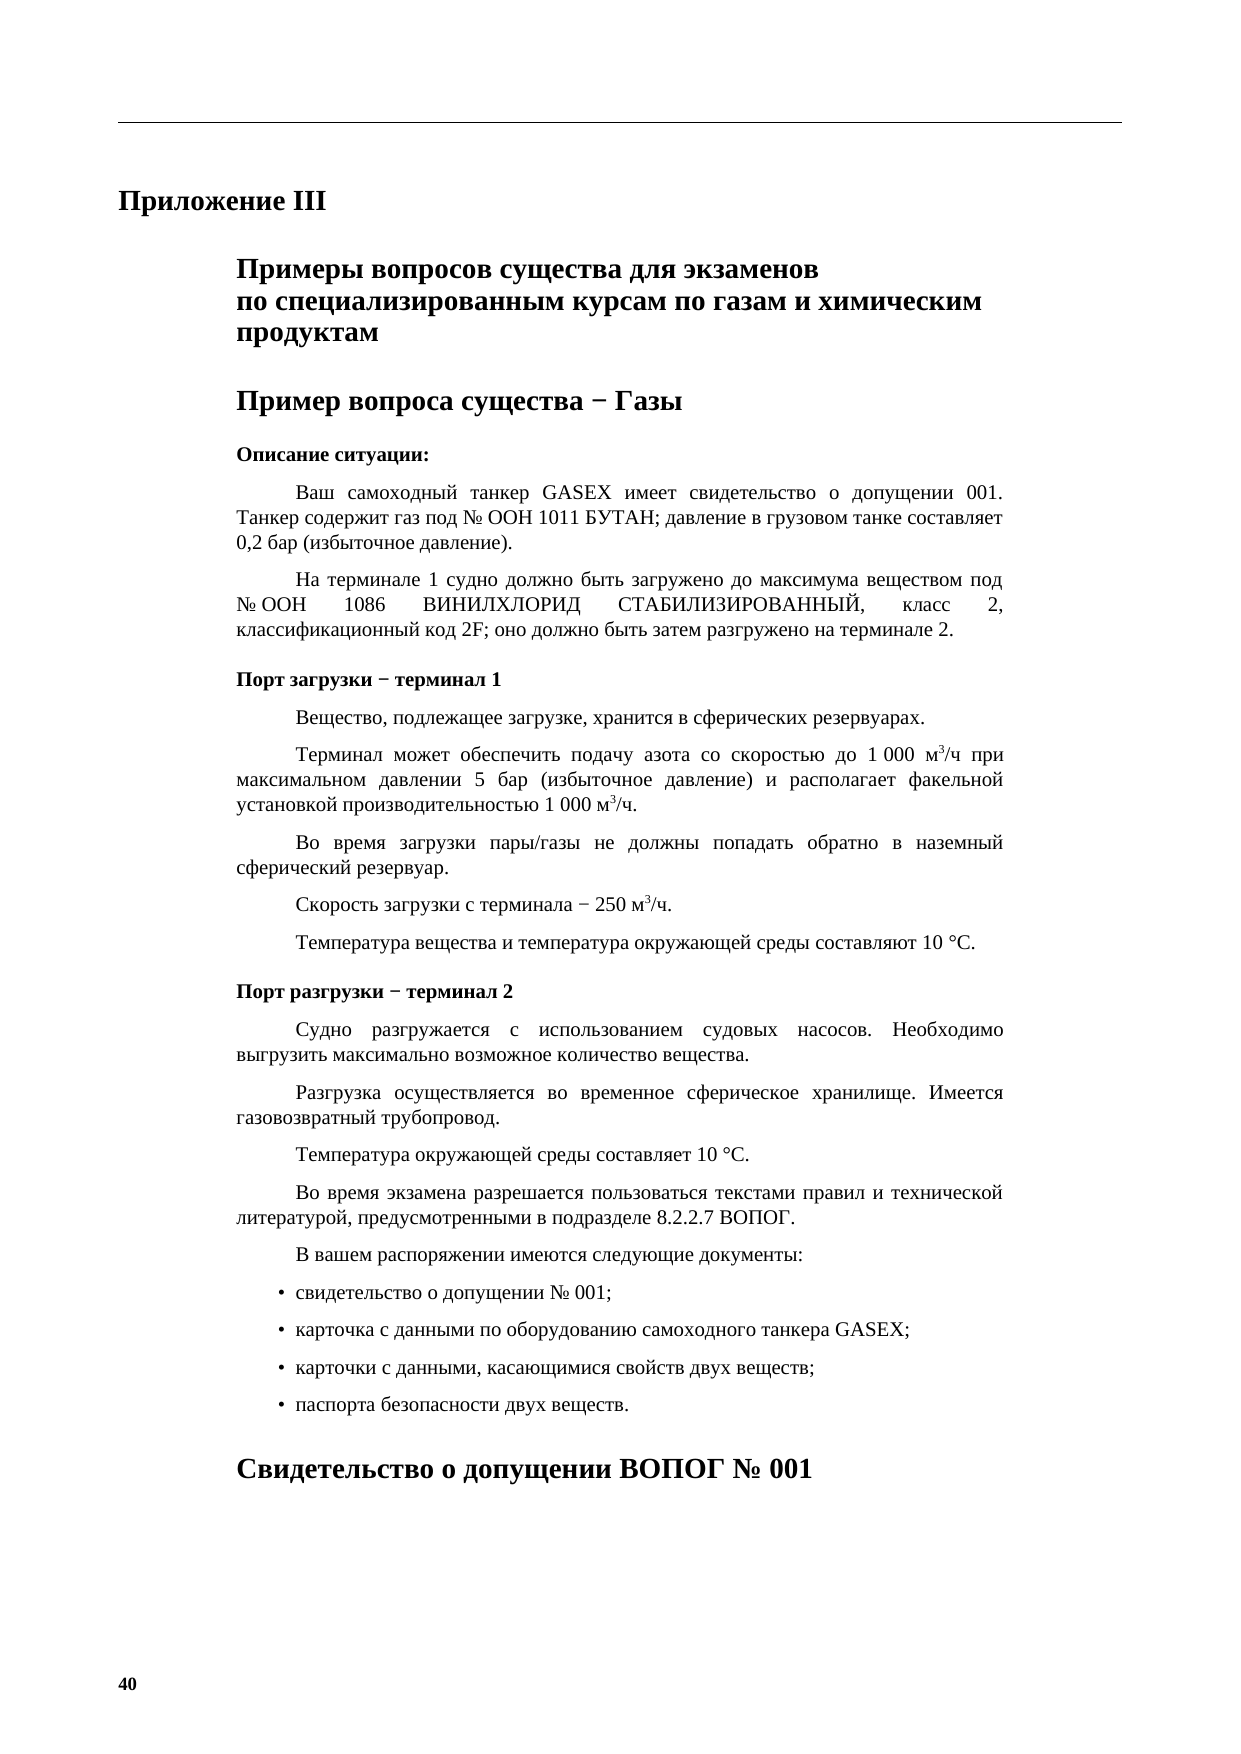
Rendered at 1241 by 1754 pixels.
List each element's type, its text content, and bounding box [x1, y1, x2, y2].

text паспорта безопасности двух веществ. [278, 1391, 1122, 1416]
text Терминал может обеспечить подачу азота со скоростью до 1 000 м3/ч при максимальном давлении 5 бар (избыточное давление) и располагает факельной установкой производительностью 1 000 м3/ч. [236, 741, 1004, 816]
text Порт разгрузки − терминал 2 [118, 979, 1004, 1004]
text Во время экзамена разрешается пользоваться текстами правил и технической литературой, предусмотренными в подразделе 8.2.2.7 ВОПОГ. [236, 1179, 1004, 1229]
text Скорость загрузки с терминала − 250 м3/ч. [236, 891, 1004, 916]
text Примеры вопросов существа для экзаменов по специализированным курсам по газам и химическим продуктам [118, 254, 1004, 348]
text свидетельство о допущении № 001; [278, 1279, 1122, 1304]
text Порт загрузки − терминал 1 [118, 666, 1004, 691]
text Во время загрузки пары/газы не должны попадать обратно в наземный сферический резервуар. [236, 829, 1004, 879]
text Приложение III [118, 185, 1004, 216]
text Вещество, подлежащее загрузке, хранится в сферических резервуарах. [236, 704, 1004, 729]
text Судно разгружается с использованием судовых насосов. Необходимо выгрузить максимально возможное количество вещества. [236, 1016, 1004, 1066]
text Описание ситуации: [118, 441, 1004, 466]
text Температура окружающей среды составляет 10 °C. [236, 1141, 1004, 1166]
text Пример вопроса существа − Газы [118, 385, 1004, 416]
text На терминале 1 судно должно быть загружено до максимума веществом под № ООН 1086 ВИНИЛХЛОРИД СТАБИЛИЗИРОВАННЫЙ, класс 2, классификационный код 2F; оно должно быть затем разгружено на терминале 2. [236, 566, 1004, 641]
text Температура вещества и температура окружающей среды составляют 10 °C. [236, 929, 1004, 954]
text В вашем распоряжении имеются следующие документы: [236, 1241, 1004, 1266]
text карточка с данными по оборудованию самоходного танкера GASEX; [278, 1316, 1122, 1341]
text Разгрузка осуществляется во временное сферическое хранилище. Имеется газовозвратный трубопровод. [236, 1079, 1004, 1129]
text Ваш самоходный танкер GASEX имеет свидетельство о допущении 001. Танкер содержит газ под № ООН 1011 БУТАН; давление в грузовом танке составляет 0,2 бар (избыточное давление). [236, 479, 1004, 554]
text карточки с данными, касающимися свойств двух веществ; [278, 1354, 1122, 1379]
text Свидетельство о допущении ВОПОГ № 001 [118, 1454, 1004, 1485]
